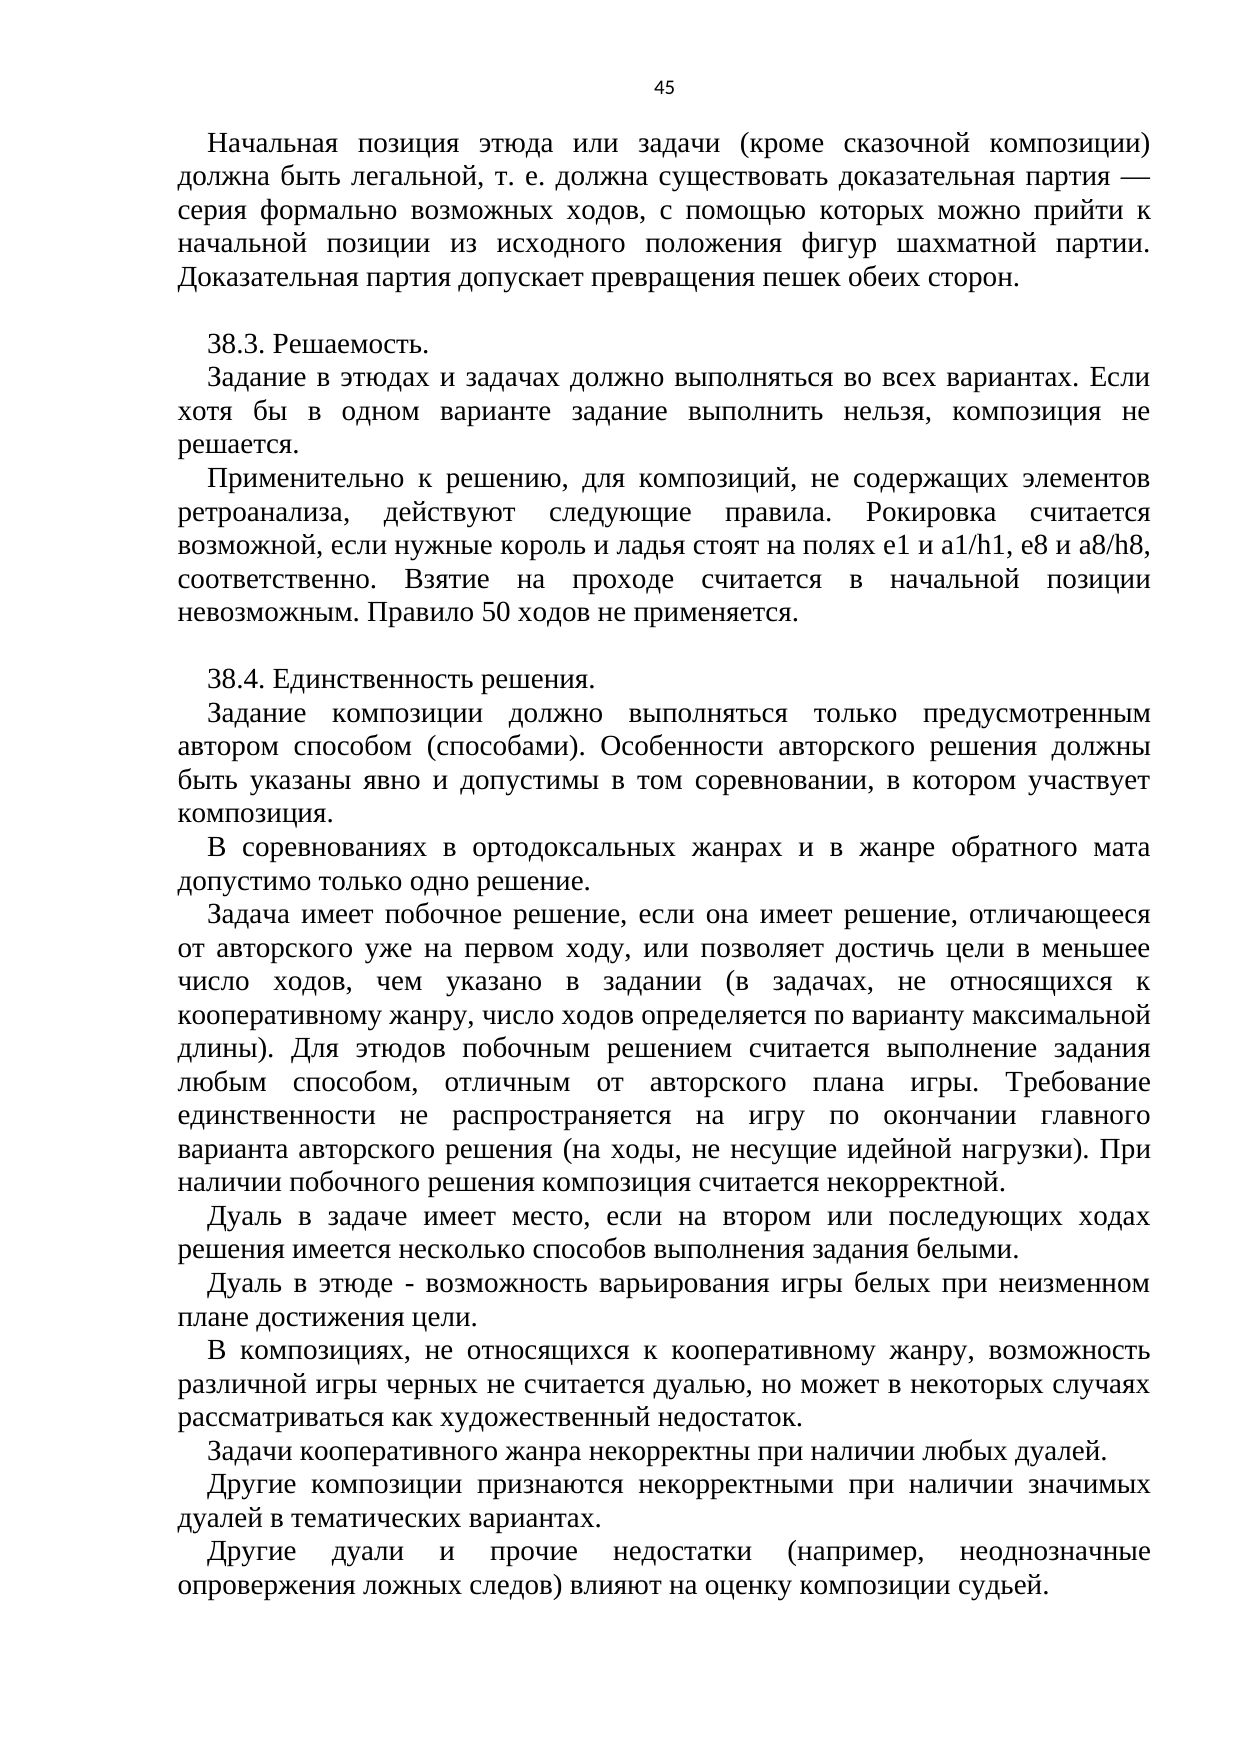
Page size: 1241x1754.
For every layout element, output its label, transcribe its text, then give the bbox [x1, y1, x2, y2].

text Другие дуали и прочие недостатки (например, неоднозначные опровержения ложных следов) влияют на оценку композиции судьей. [177, 1533, 1152, 1601]
text 38.3. Решаемость. [177, 326, 1152, 359]
text Дуаль в задаче имеет место, если на втором или последующих ходах решения имеется несколько способов выполнения задания белыми. [177, 1198, 1152, 1265]
text Дуаль в этюде - возможность варьирования игры белых при неизменном плане достижения цели. [177, 1265, 1152, 1332]
text 38.4. Единственность решения. [177, 661, 1152, 695]
text В соревнованиях в ортодоксальных жанрах и в жанре обратного мата допустимо только одно решение. [177, 829, 1152, 896]
text Задание композиции должно выполняться только предусмотренным автором способом (способами). Особенности авторского решения должны быть указаны явно и допустимы в том соревновании, в котором участвует композиция. [177, 695, 1152, 829]
text Задача имеет побочное решение, если она имеет решение, отличающееся от авторского уже на первом ходу, или позволяет достичь цели в меньшее число ходов, чем указано в задании (в задачах, не относящихся к кооперативному жанру, число ходов определяется по варианту максимальной длины). Для этюдов побочным решением считается выполнение задания любым способом, отличным от авторского плана игры. Требование единственности не распространяется на игру по окончании главного варианта авторского решения (на ходы, не несущие идейной нагрузки). При наличии побочного решения композиция считается некорректной. [177, 896, 1152, 1198]
text Применительно к решению, для композиций, не содержащих элементов ретроанализа, действуют следующие правила. Рокировка считается возможной, если нужные король и ладья стоят на полях e1 и a1/h1, e8 и a8/h8, соответственно. Взятие на проходе считается в начальной позиции невозможным. Правило 50 ходов не применяется. [177, 460, 1152, 628]
text Другие композиции признаются некорректными при наличии значимых дуалей в тематических вариантах. [177, 1466, 1152, 1533]
text Задание в этюдах и задачах должно выполняться во всех вариантах. Если хотя бы в одном варианте задание выполнить нельзя, композиция не решается. [177, 359, 1152, 460]
text В композициях, не относящихся к кооперативному жанру, возможность различной игры черных не считается дуалью, но может в некоторых случаях рассматриваться как художественный недостаток. [177, 1332, 1152, 1433]
text Задачи кооперативного жанра некорректны при наличии любых дуалей. [177, 1433, 1152, 1466]
text Начальная позиция этюда или задачи (кроме сказочной композиции) должна быть легальной, т. е. должна существовать доказательная партия — серия формально возможных ходов, с помощью которых можно прийти к начальной позиции из исходного положения фигур шахматной партии. Доказательная партия допускает превращения пешек обеих сторон. [177, 125, 1152, 292]
